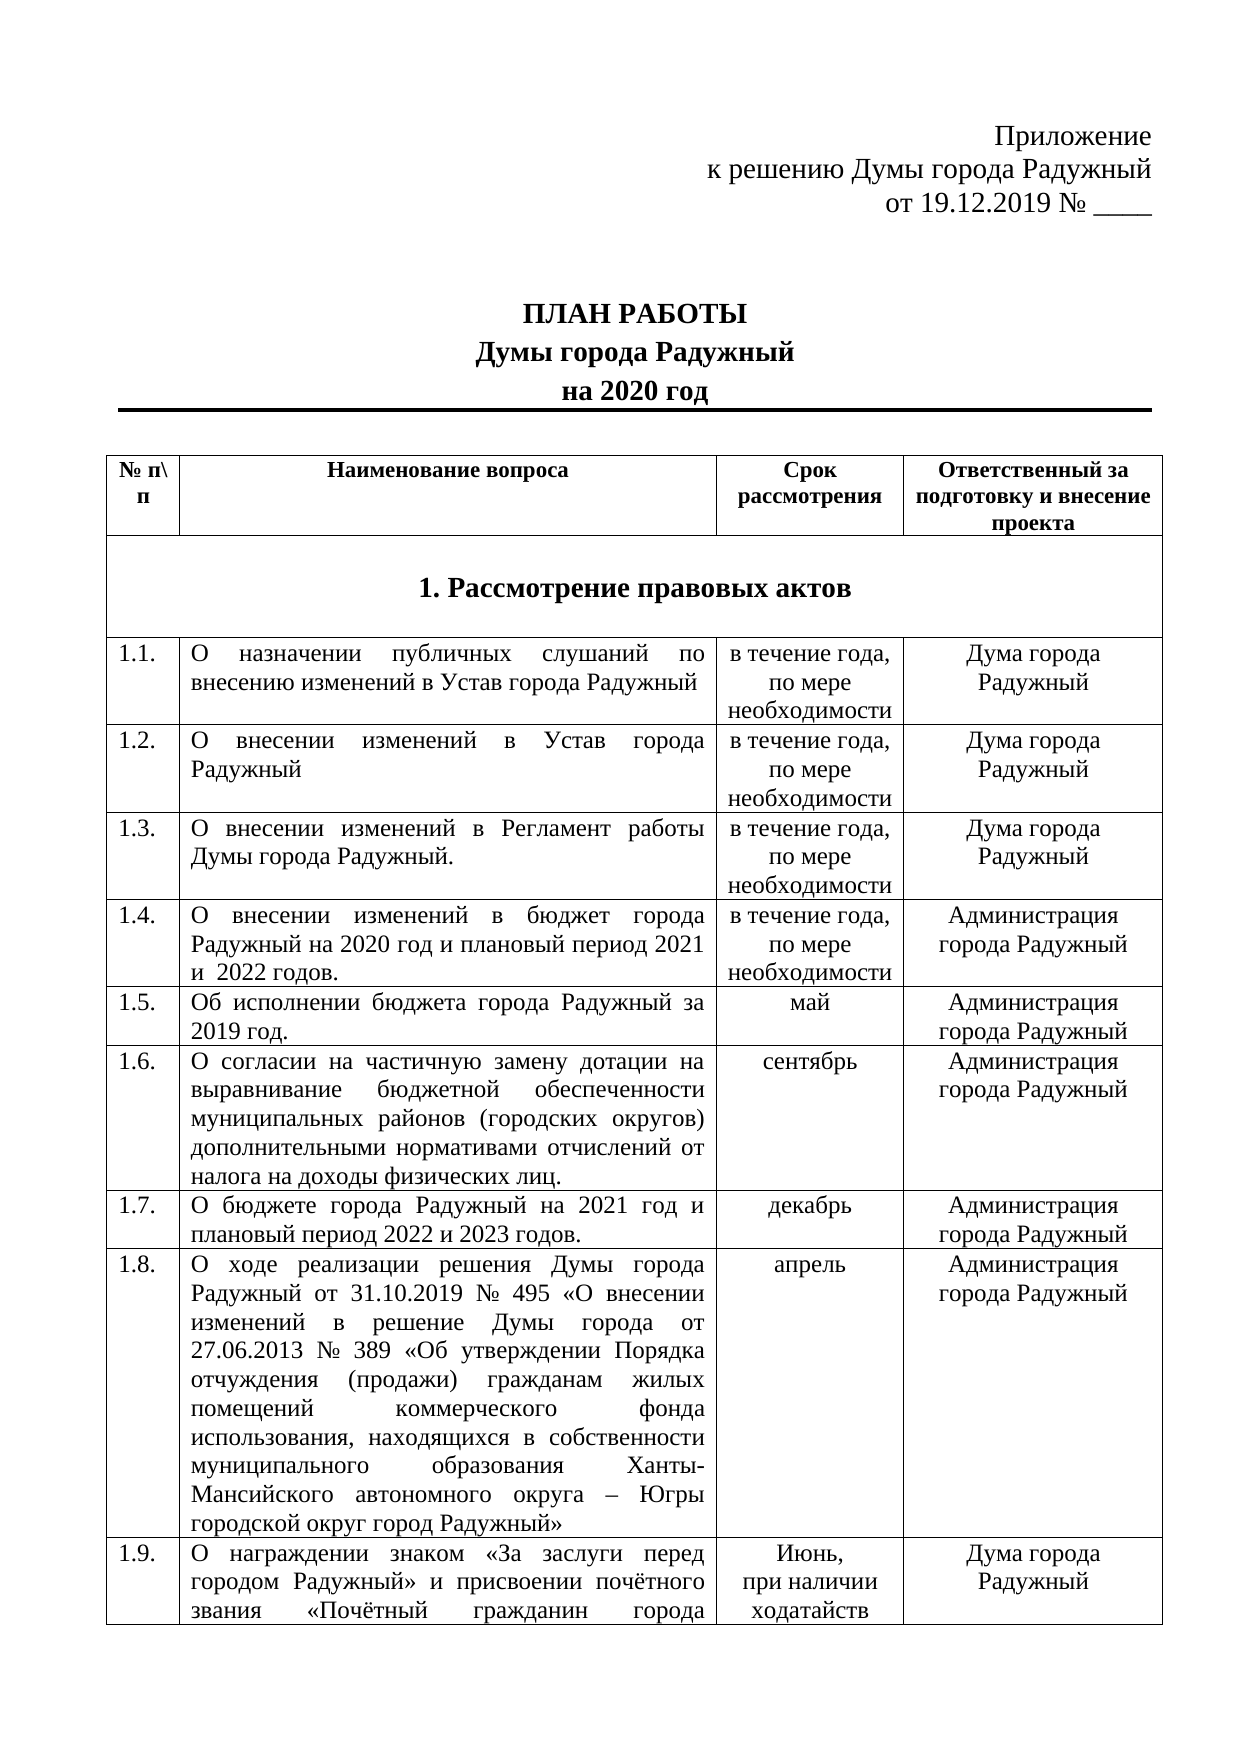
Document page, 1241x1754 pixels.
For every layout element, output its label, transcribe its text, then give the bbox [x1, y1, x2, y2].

table_cell в течение года, по мере необходимости [717, 638, 903, 724]
table_cell сентябрь [717, 1046, 903, 1189]
table_cell 1.2. [107, 725, 179, 812]
table_cell Администрация города Радужный [904, 1191, 1162, 1248]
table_cell май [717, 987, 903, 1045]
table_cell О назначении публичных слушаний по внесению изменений в Устав города Радужный [180, 638, 716, 724]
table_cell в течение года, по мере необходимости [717, 725, 903, 812]
table_cell 1. Рассмотрение правовых актов [107, 536, 1162, 637]
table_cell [717, 1538, 903, 1624]
text от 19.12.2019 № ____ [118, 185, 1152, 219]
table_cell О бюджете города Радужный на 2021 год и плановый период 2022 и 2023 годов. [180, 1191, 716, 1248]
text на 2020 год [118, 373, 1152, 408]
table_cell 1.1. [107, 638, 179, 724]
table_cell О согласии на частичную замену дотации на выравнивание бюджетной обеспеченности муниципальных районов (городских округов) дополнительными нормативами отчислений от налога на доходы физических лиц. [180, 1046, 716, 1189]
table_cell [904, 1538, 1162, 1624]
table_cell 1.9. [107, 1538, 179, 1624]
table_header № п\п [107, 456, 179, 535]
table_cell декабрь [717, 1191, 903, 1248]
table_cell О ходе реализации решения Думы города Радужный от 31.10.2019 № 495 «О внесении изменений в решение Думы города от 27.06.2013 № 389 «Об утверждении Порядка отчуждения (продажи) гражданам жилых помещений коммерческого фонда использования, находящихся в собственности муниципального образования Ханты-Мансийского автономного округа – Югры городской округ город Радужный» [180, 1249, 716, 1537]
table_cell О внесении изменений в Регламент работы Думы города Радужный. [180, 813, 716, 899]
table_cell Об исполнении бюджета города Радужный за 2019 год. [180, 987, 716, 1045]
table_cell О внесении изменений в бюджет города Радужный на 2020 год и плановый период 2021 и 2022 годов. [180, 900, 716, 986]
table_cell Дума города Радужный [904, 725, 1162, 812]
table_cell О внесении изменений в Устав города Радужный [180, 725, 716, 812]
text к решению Думы города Радужный [118, 152, 1152, 185]
table_cell Администрация города Радужный [904, 987, 1162, 1045]
table_header Срок рассмотрения [717, 456, 903, 535]
table_cell 1.8. [107, 1249, 179, 1537]
table_cell Администрация города Радужный [904, 1249, 1162, 1537]
text Думы города Радужный [118, 334, 1152, 368]
text Приложение [118, 118, 1152, 152]
table_header Ответственный за подготовку и внесение проекта [904, 456, 1162, 535]
table_cell 1.4. [107, 900, 179, 986]
table_cell 1.5. [107, 987, 179, 1045]
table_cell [180, 1538, 716, 1624]
text ПЛАН РАБОТЫ [118, 296, 1152, 329]
table_cell Администрация города Радужный [904, 900, 1162, 986]
table_cell Дума города Радужный [904, 638, 1162, 724]
table_cell 1.3. [107, 813, 179, 899]
table_cell в течение года, по мере необходимости [717, 900, 903, 986]
table_cell Дума города Радужный [904, 813, 1162, 899]
table_cell Администрация города Радужный [904, 1046, 1162, 1189]
table_cell апрель [717, 1249, 903, 1537]
table_cell 1.6. [107, 1046, 179, 1189]
table_header Наименование вопроса [180, 456, 716, 535]
table_cell в течение года, по мере необходимости [717, 813, 903, 899]
table_cell 1.7. [107, 1191, 179, 1248]
